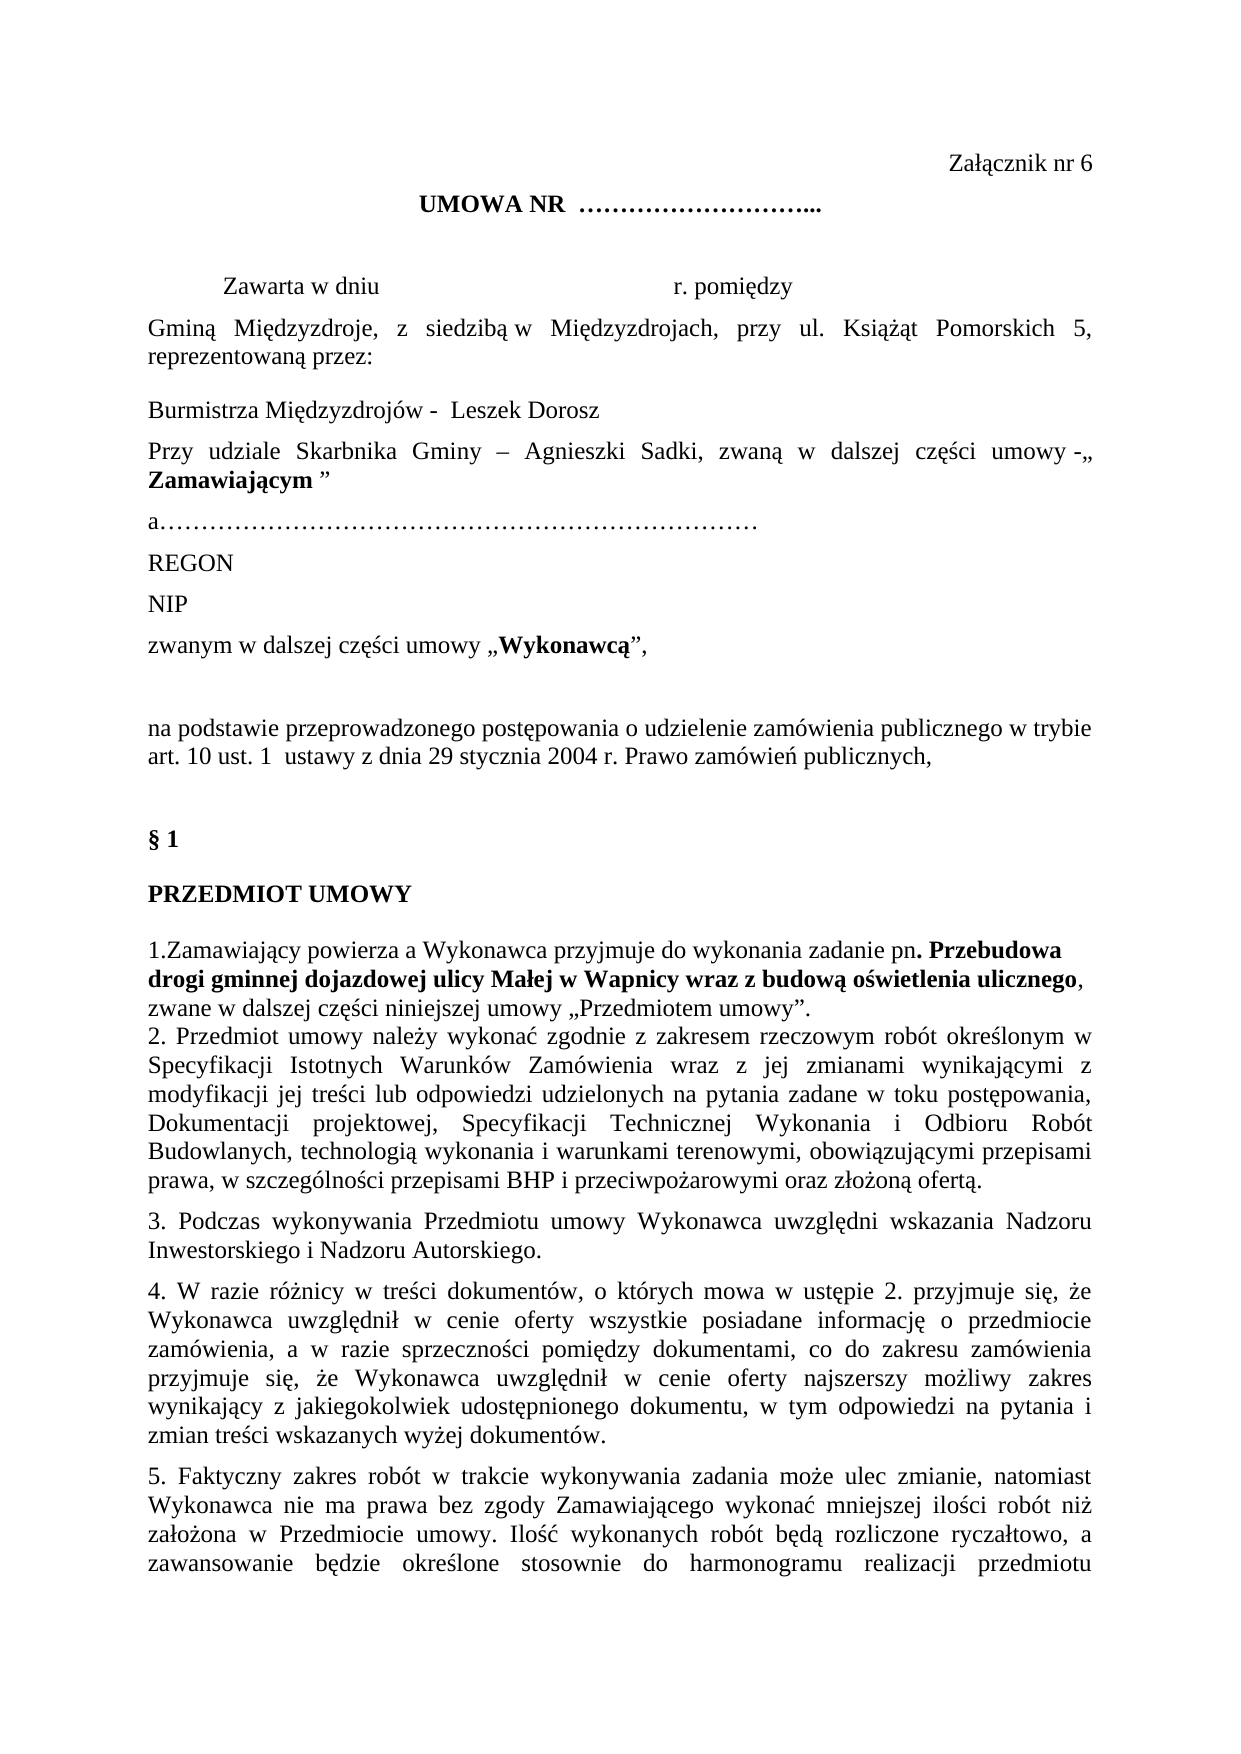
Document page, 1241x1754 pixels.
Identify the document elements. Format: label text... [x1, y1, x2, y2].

text 1.Zamawiający powierza a Wykonawca przyjmuje do wykonania zadanie pn. Przebudowa drogi gminnej dojazdowej ulicy Małej w Wapnicy wraz z budową oświetlenia ulicznego, zwane w dalszej części niniejszej umowy „Przedmiotem umowy”. [148, 935, 1093, 1021]
text na podstawie przeprowadzonego postępowania o udzielenie zamówienia publicznego w trybie art. 10 ust. 1 ustawy z dnia 29 stycznia 2004 r. Prawo zamówień publicznych, [148, 713, 1093, 770]
text 2. Przedmiot umowy należy wykonać zgodnie z zakresem rzeczowym robót określonym w Specyfikacji Istotnych Warunków Zamówienia wraz z jej zmianami wynikającymi z modyfikacji jej treści lub odpowiedzi udzielonych na pytania zadane w toku postępowania, Dokumentacji projektowej, Specyfikacji Technicznej Wykonania i Odbioru Robót Budowlanych, technologią wykonania i warunkami terenowymi, obowiązującymi przepisami prawa, w szczególności przepisami BHP i przeciwpożarowymi oraz złożoną ofertą. [148, 1021, 1093, 1194]
text 4. W razie różnicy w treści dokumentów, o których mowa w ustępie 2. przyjmuje się, że Wykonawca uwzględnił w cenie oferty wszystkie posiadane informację o przedmiocie zamówienia, a w razie sprzeczności pomiędzy dokumentami, co do zakresu zamówienia przyjmuje się, że Wykonawca uwzględnił w cenie oferty najszerszy możliwy zakres wynikający z jakiegokolwiek udostępnionego dokumentu, w tym odpowiedzi na pytania i zmian treści wskazanych wyżej dokumentów. [148, 1276, 1093, 1449]
text § 1 [148, 824, 1093, 853]
text Załącznik nr 6 [148, 148, 1093, 176]
text NIP [148, 589, 1093, 618]
text a……………………………………………………………… [148, 506, 1093, 535]
text zwanym w dalszej części umowy „Wykonawcą”, [148, 630, 1093, 659]
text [148, 1461, 1093, 1576]
list Burmistrza Międzyzdrojów - Leszek Dorosz [148, 395, 1093, 424]
text 3. Podczas wykonywania Przedmiotu umowy Wykonawca uwzględni wskazania Nadzoru Inwestorskiego i Nadzoru Autorskiego. [148, 1206, 1093, 1264]
text Przy udziale Skarbnika Gminy – Agnieszki Sadki, zwaną w dalszej części umowy -„ Zamawiającym ” [148, 436, 1093, 494]
text PRZEDMIOT UMOWY [148, 879, 1093, 908]
text UMOWA NR ………………………... [148, 189, 1093, 218]
text Gminą Międzyzdroje, z siedzibą w Międzyzdrojach, przy ul. Książąt Pomorskich 5, reprezentowaną przez: [148, 313, 1093, 370]
text Zawarta w dniu r. pomiędzy [148, 271, 1093, 300]
text REGON [148, 548, 1093, 576]
